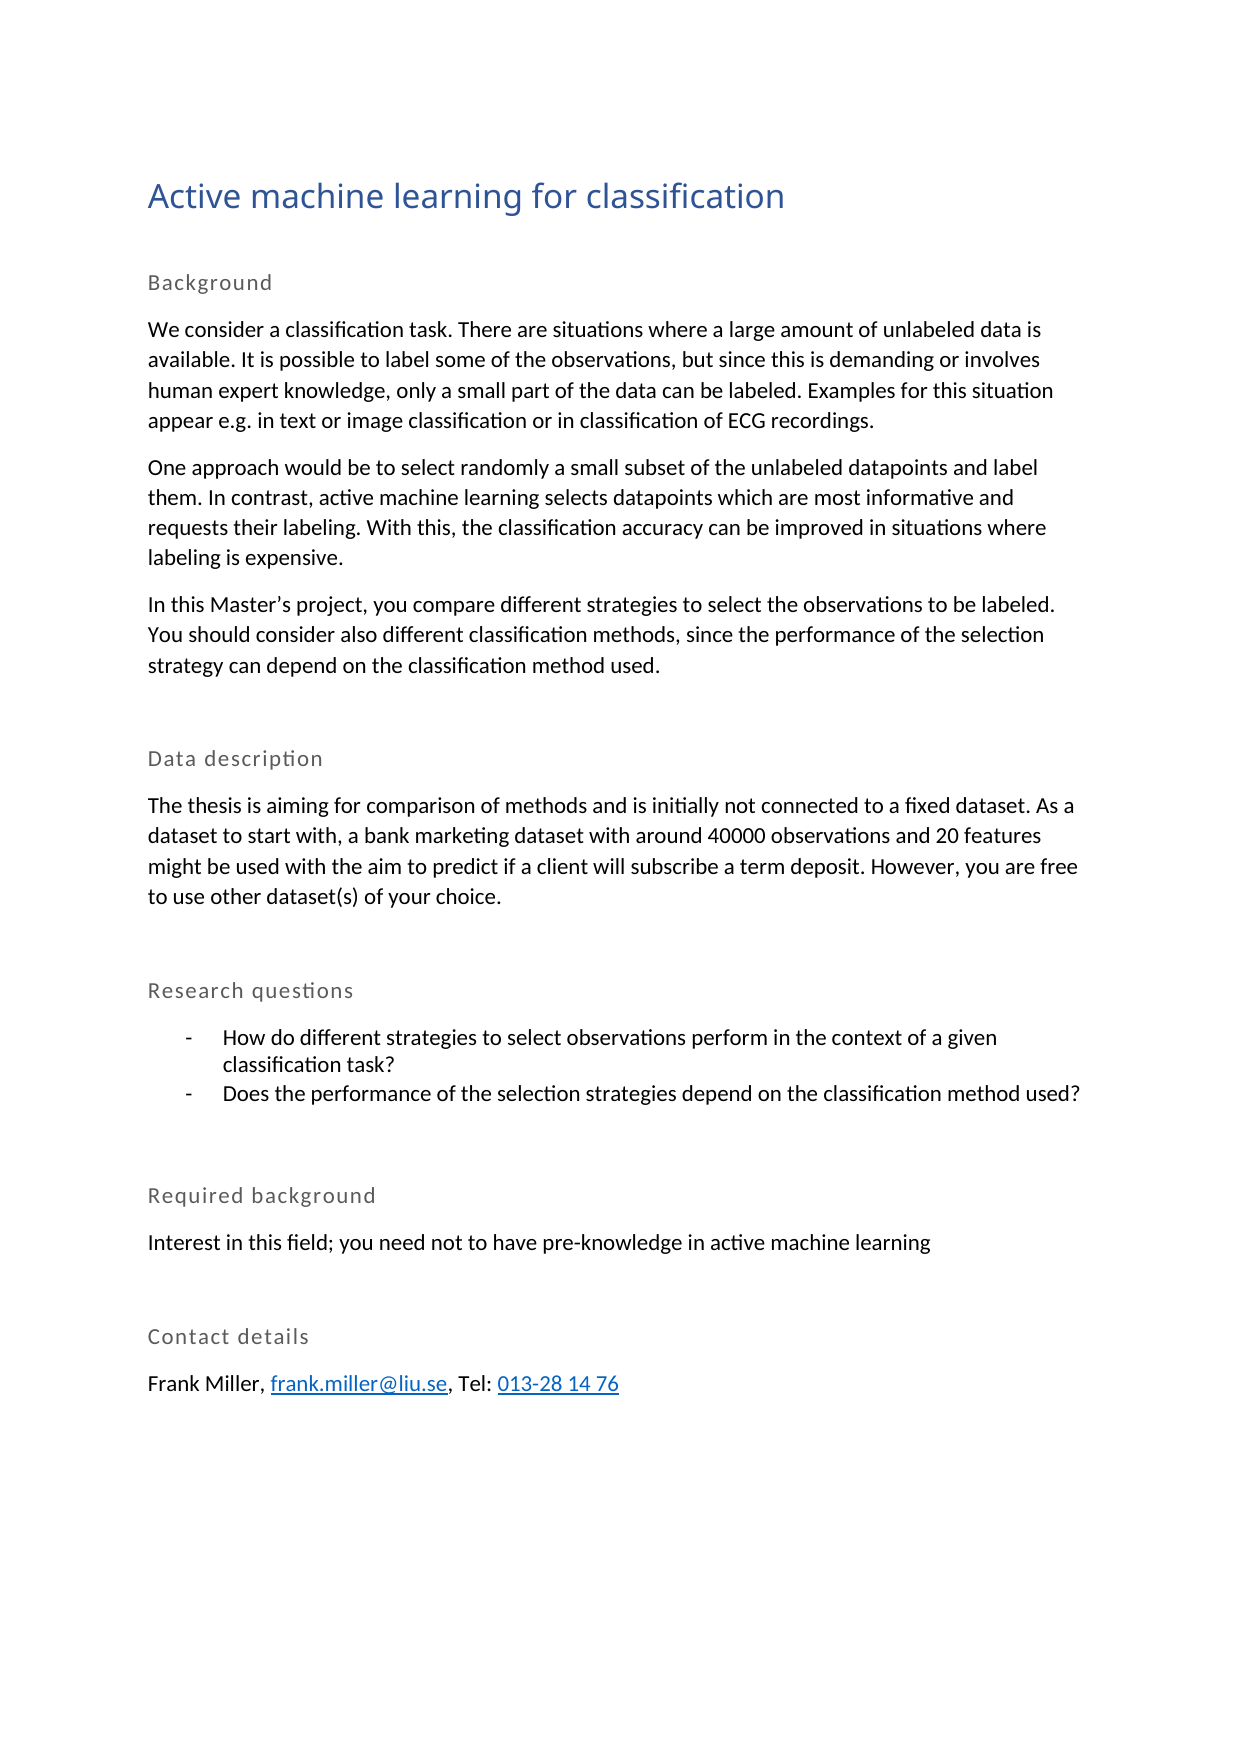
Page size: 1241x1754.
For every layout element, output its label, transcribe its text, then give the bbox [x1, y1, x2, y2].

subtitle Contact details [148, 1322, 1093, 1350]
text We consider a classification task. There are situations where a large amount of unlabeled data is available. It is possible to label some of the observations, but since this is demanding or involves human expert knowledge, only a small part of the data can be labeled. Examples for this situation appear e.g. in text or image classification or in classification of ECG recordings. [148, 315, 1093, 434]
text One approach would be to select randomly a small subset of the unlabeled datapoints and label them. In contrast, active machine learning selects datapoints which are most informative and requests their labeling. With this, the classification accuracy can be improved in situations where labeling is expensive. [148, 453, 1093, 571]
list Does the performance of the selection strategies depend on the classification method used? [185, 1079, 1093, 1107]
subtitle Active machine learning for classification [148, 173, 1093, 218]
subtitle Required background [148, 1182, 1093, 1209]
text The thesis is aiming for comparison of methods and is initially not connected to a fixed dataset. As a dataset to start with, a bank marketing dataset with around 40000 observations and 20 features might be used with the aim to predict if a client will subscribe a term deposit. However, you are free to use other dataset(s) of your choice. [148, 791, 1093, 910]
subtitle Research questions [148, 976, 1093, 1004]
list How do different strategies to select observations perform in the context of a given classification task? [185, 1023, 1093, 1079]
subtitle Data description [148, 744, 1093, 772]
text Frank Miller, frank.miller@liu.se, Tel: 013-28 14 76 [148, 1369, 1093, 1397]
text Interest in this field; you need not to have pre-knowledge in active machine learning [148, 1228, 1093, 1256]
subtitle Background [148, 268, 1093, 296]
text In this Master’s project, you compare different strategies to select the observations to be labeled. You should consider also different classification methods, since the performance of the selection strategy can depend on the classification method used. [148, 590, 1093, 679]
